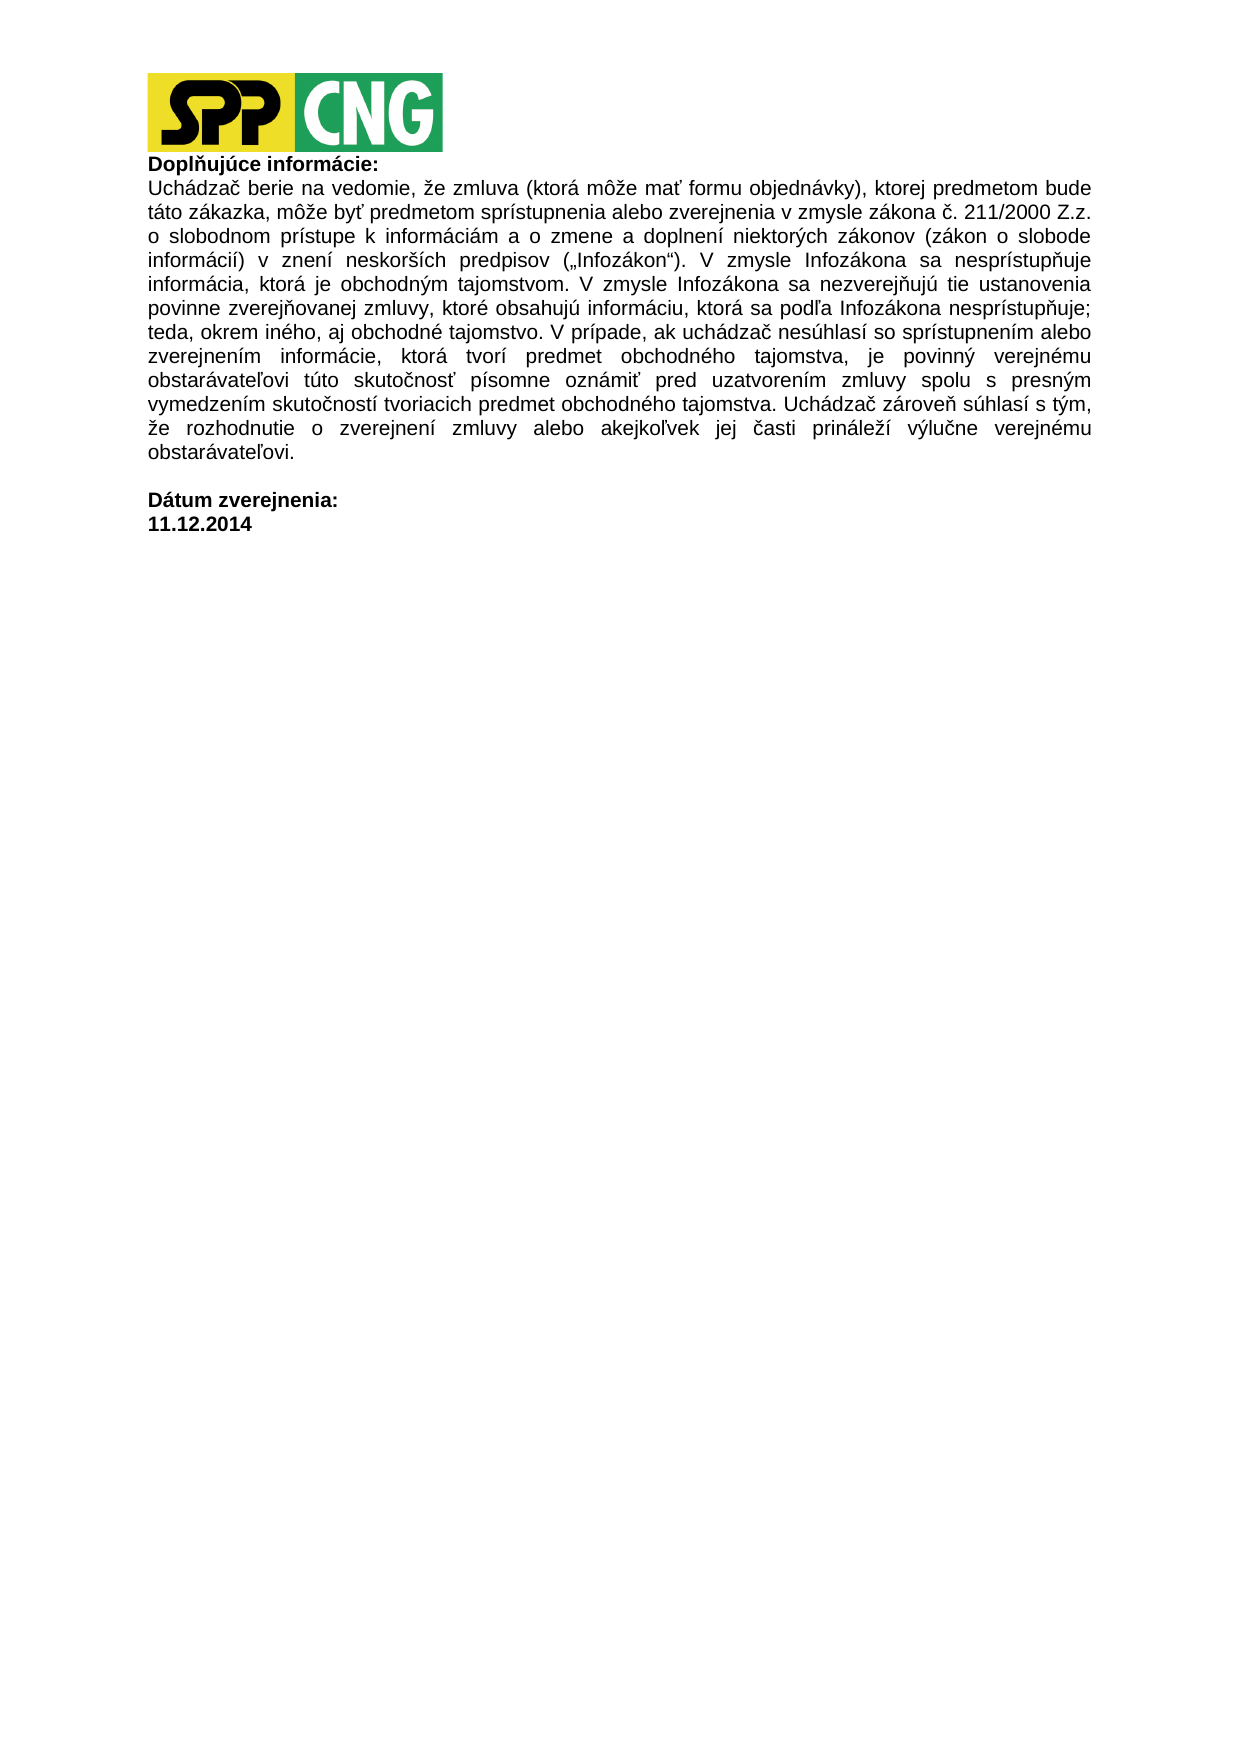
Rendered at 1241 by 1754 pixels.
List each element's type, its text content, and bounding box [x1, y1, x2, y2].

text 11.12.2014 [148, 511, 1093, 535]
text Uchádzač berie na vedomie, že zmluva (ktorá môže mať formu objednávky), ktorej predmetom bude táto zákazka, môže byť predmetom sprístupnenia alebo zverejnenia v zmysle zákona č. 211/2000 Z.z. o slobodnom prístupe k informáciám a o zmene a doplnení niektorých zákonov (zákon o slobode informácií) v znení neskorších predpisov („Infozákon“). V zmysle Infozákona sa nesprístupňuje informácia, ktorá je obchodným tajomstvom. V zmysle Infozákona sa nezverejňujú tie ustanovenia povinne zverejňovanej zmluvy, ktoré obsahujú informáciu, ktorá sa podľa Infozákona nesprístupňuje; teda, okrem iného, aj obchodné tajomstvo. V prípade, ak uchádzač nesúhlasí so sprístupnením alebo zverejnením informácie, ktorá tvorí predmet obchodného tajomstva, je povinný verejnému obstarávateľovi túto skutočnosť písomne oznámiť pred uzatvorením zmluvy spolu s presným vymedzením skutočností tvoriacich predmet obchodného tajomstva. Uchádzač zároveň súhlasí s tým, že rozhodnutie o zverejnení zmluvy alebo akejkoľvek jej časti prináleží výlučne verejnému obstarávateľovi. [148, 176, 1093, 463]
text Doplňujúce informácie: [148, 152, 1093, 176]
text Dátum zverejnenia: [148, 487, 1093, 511]
picture [147, 73, 443, 152]
